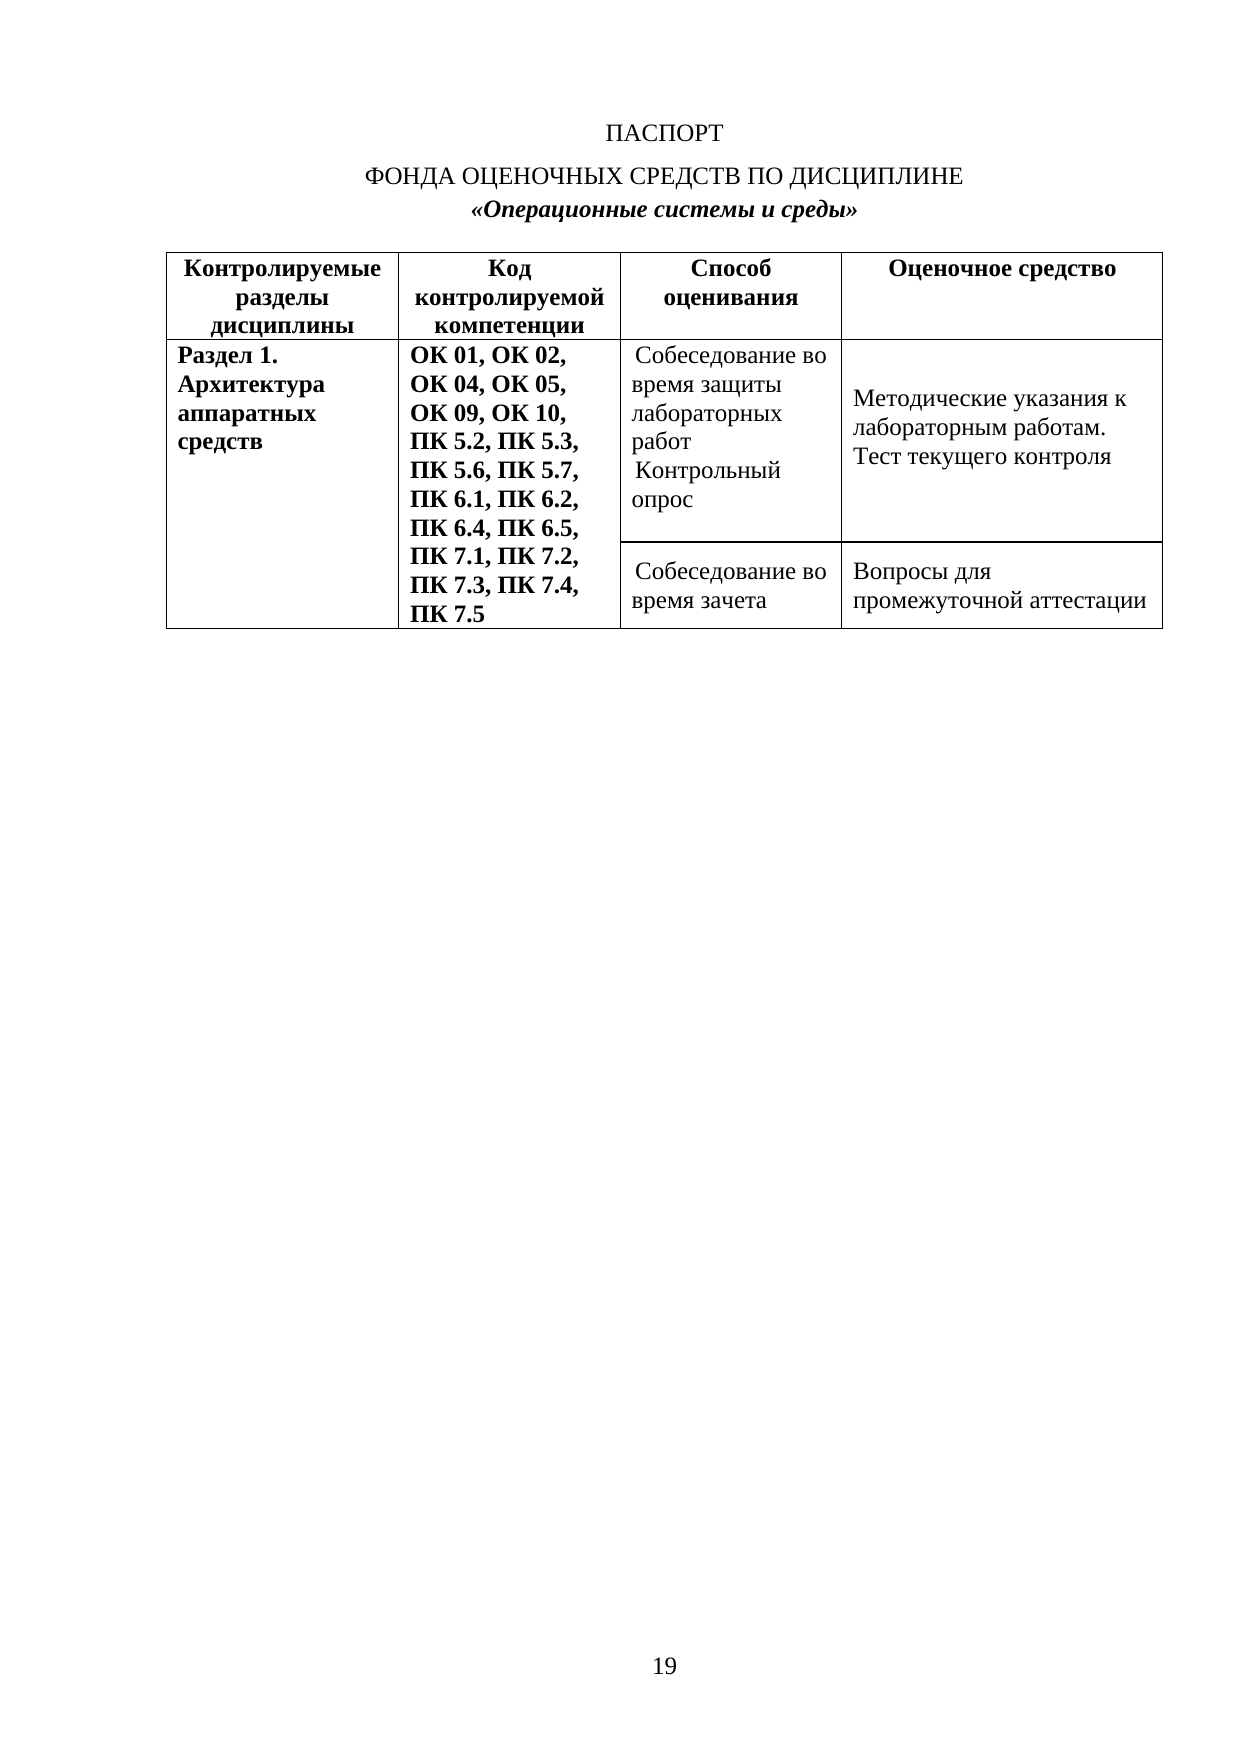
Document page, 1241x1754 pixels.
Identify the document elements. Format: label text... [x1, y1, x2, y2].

table_cell Вопросы для промежуточной аттестации [842, 543, 1162, 628]
table_header Оценочное средство [842, 253, 1162, 339]
table_header Способ оценивания [621, 253, 841, 339]
table_cell Методические указания к лабораторным работам. Тест текущего контроля [842, 340, 1162, 541]
text ФОНДА ОЦЕНОЧНЫХ СРЕДСТВ ПО ДИСЦИПЛИНЕ [177, 161, 1152, 190]
text «Операционные системы и среды» [177, 194, 1152, 223]
table_cell Собеседование во время зачета [621, 543, 841, 628]
text ПАСПОРТ [177, 118, 1152, 147]
table_header Код контролируемой компетенции [399, 253, 620, 339]
table_header Контролируемые разделы дисциплины [167, 253, 398, 339]
table_cell Раздел 1. Архитектура аппаратных средств [167, 340, 398, 628]
table_cell Собеседование во время защиты лабораторных работ Контрольный опрос [621, 340, 841, 541]
table_cell ОК 01, ОК 02, ОК 04, ОК 05, ОК 09, ОК 10, ПК 5.2, ПК 5.3, ПК 5.6, ПК 5.7, ПК 6.1, ПК 6.2, ПК 6.4, ПК 6.5, ПК 7.1, ПК 7.2, ПК 7.3, ПК 7.4, ПК 7.5 [399, 340, 620, 628]
